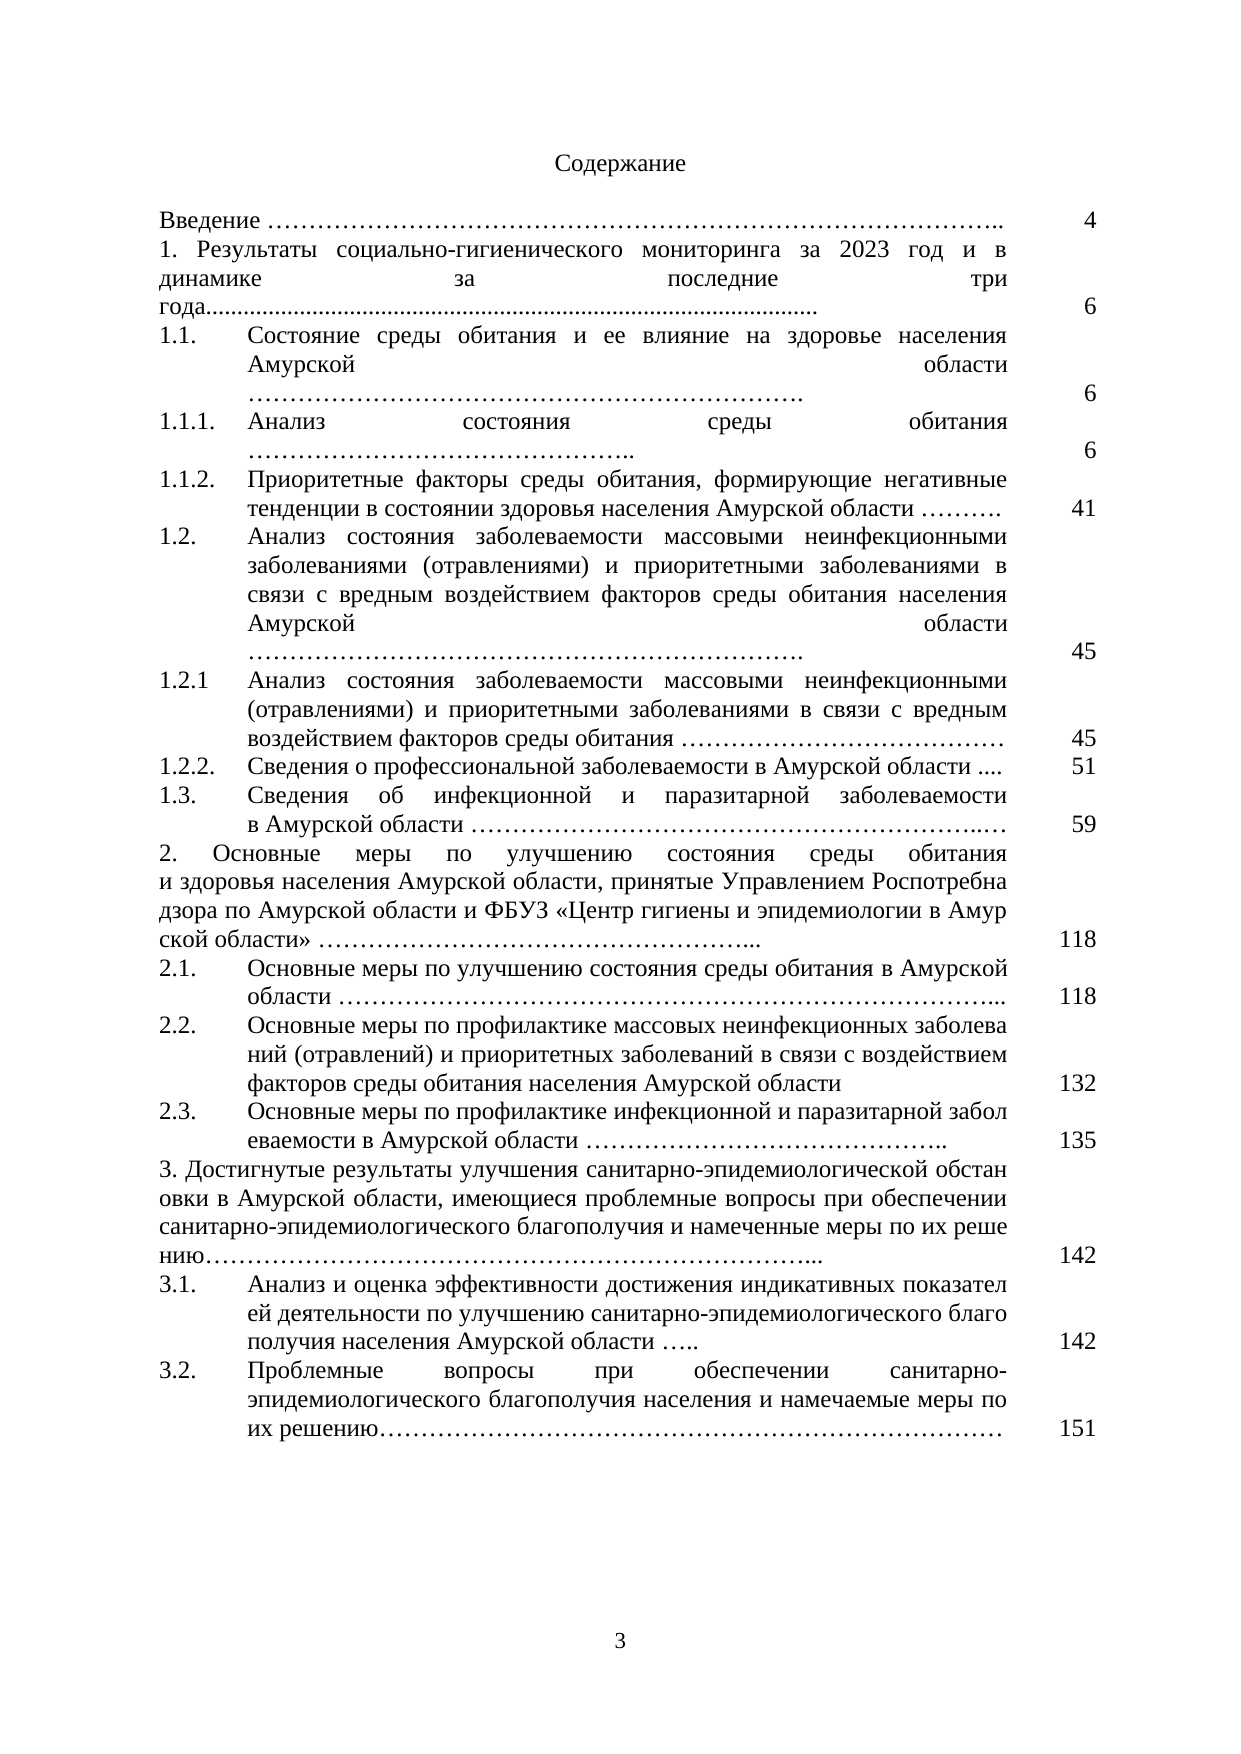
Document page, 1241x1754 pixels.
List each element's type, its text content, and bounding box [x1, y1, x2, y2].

table_cell 132 [1019, 1010, 1108, 1096]
table_cell 1.2.1 [148, 665, 236, 751]
table_cell Основные меры по улучшению состояния среды обитания в Амурской области ……………………………………………………………………... [236, 953, 1019, 1010]
table_cell Проблемные вопросы при обеспечении санитарно-эпидемиологического благополучия населения и намечаемые меры по их решению………………………………………………………………… [236, 1355, 1019, 1441]
table_cell 6 [1019, 234, 1108, 320]
table_cell Анализ состояния среды обитания ……………………………………….. [236, 406, 1019, 464]
table_cell 2.3. [148, 1096, 236, 1154]
table_header Введение …………………………………………………………………………….. [148, 205, 1019, 234]
table_cell 1.2. [148, 521, 236, 665]
text Содержание [148, 148, 1092, 176]
table_cell Анализ и оценка эффективности достижения индикативных показателей деятельности по улучшению санитарно-эпидемиологического благополучия населения Амурской области ….. [236, 1269, 1019, 1355]
table_cell 59 [1019, 780, 1108, 838]
table_cell Сведения о профессиональной заболеваемости в Амурской области .... [236, 751, 1019, 780]
table_cell 2.1. [148, 953, 236, 1010]
table_cell Приоритетные факторы среды обитания, формирующие негативные тенденции в состоянии здоровья населения Амурской области ………. [236, 464, 1019, 521]
table_cell 51 [1019, 751, 1108, 780]
table_cell 142 [1019, 1154, 1108, 1269]
table_cell 3.2. [148, 1355, 236, 1441]
table_cell 45 [1019, 665, 1108, 751]
table_cell 1. Результаты социально-гигиенического мониторинга за 2023 год и в динамике за последние три года.................................................................................................. [148, 234, 1019, 320]
table_cell 3.1. [148, 1269, 236, 1355]
table_cell 45 [1019, 521, 1108, 665]
table_cell 41 [1019, 464, 1108, 521]
table_cell Анализ состояния заболеваемости массовыми неинфекционными (отравлениями) и приоритетными заболеваниями в связи с вредным воздействием факторов среды обитания ………………………………… [236, 665, 1019, 751]
table_cell 1.2.2. [148, 751, 236, 780]
table_cell Состояние среды обитания и ее влияние на здоровье населения Амурской области …………………………………………………………. [236, 320, 1019, 406]
table_cell Основные меры по профилактике массовых неинфекционных заболеваний (отравлений) и приоритетных заболеваний в связи с воздействием факторов среды обитания населения Амурской области [236, 1010, 1019, 1096]
table_cell 2. Основные меры по улучшению состояния среды обитания и здоровья населения Амурской области, принятые Управлением Роспотребнадзора по Амурской области и ФБУЗ «Центр гигиены и эпидемиологии в Амурской области» ……………………………………………... [148, 838, 1019, 953]
table_cell 6 [1019, 406, 1108, 464]
table_cell 6 [1019, 320, 1108, 406]
table_cell Анализ состояния заболеваемости массовыми неинфекционными заболеваниями (отравлениями) и приоритетными заболеваниями в связи с вредным воздействием факторов среды обитания населения Амурской области …………………………………………………………. [236, 521, 1019, 665]
table_cell 1.1.1. [148, 406, 236, 464]
table_cell 142 [1019, 1269, 1108, 1355]
table_cell 2.2. [148, 1010, 236, 1096]
table_cell 118 [1019, 953, 1108, 1010]
table_header 4 [1019, 205, 1108, 234]
table_cell 135 [1019, 1096, 1108, 1154]
table_cell Сведения об инфекционной и паразитарной заболеваемости в Амурской области ……………………………………………………..… [236, 780, 1019, 838]
table_cell 118 [1019, 838, 1108, 953]
table_cell 1.1. [148, 320, 236, 406]
table_cell Основные меры по профилактике инфекционной и паразитарной заболеваемости в Амурской области …………………………………….. [236, 1096, 1019, 1154]
table_cell 151 [1019, 1355, 1108, 1441]
table_cell 3. Достигнутые результаты улучшения санитарно-эпидемиологической обстановки в Амурской области, имеющиеся проблемные вопросы при обеспечении санитарно-эпидемиологического благополучия и намеченные меры по их решению………………………………………………………………... [148, 1154, 1019, 1269]
table_cell 1.1.2. [148, 464, 236, 521]
table_cell 1.3. [148, 780, 236, 838]
